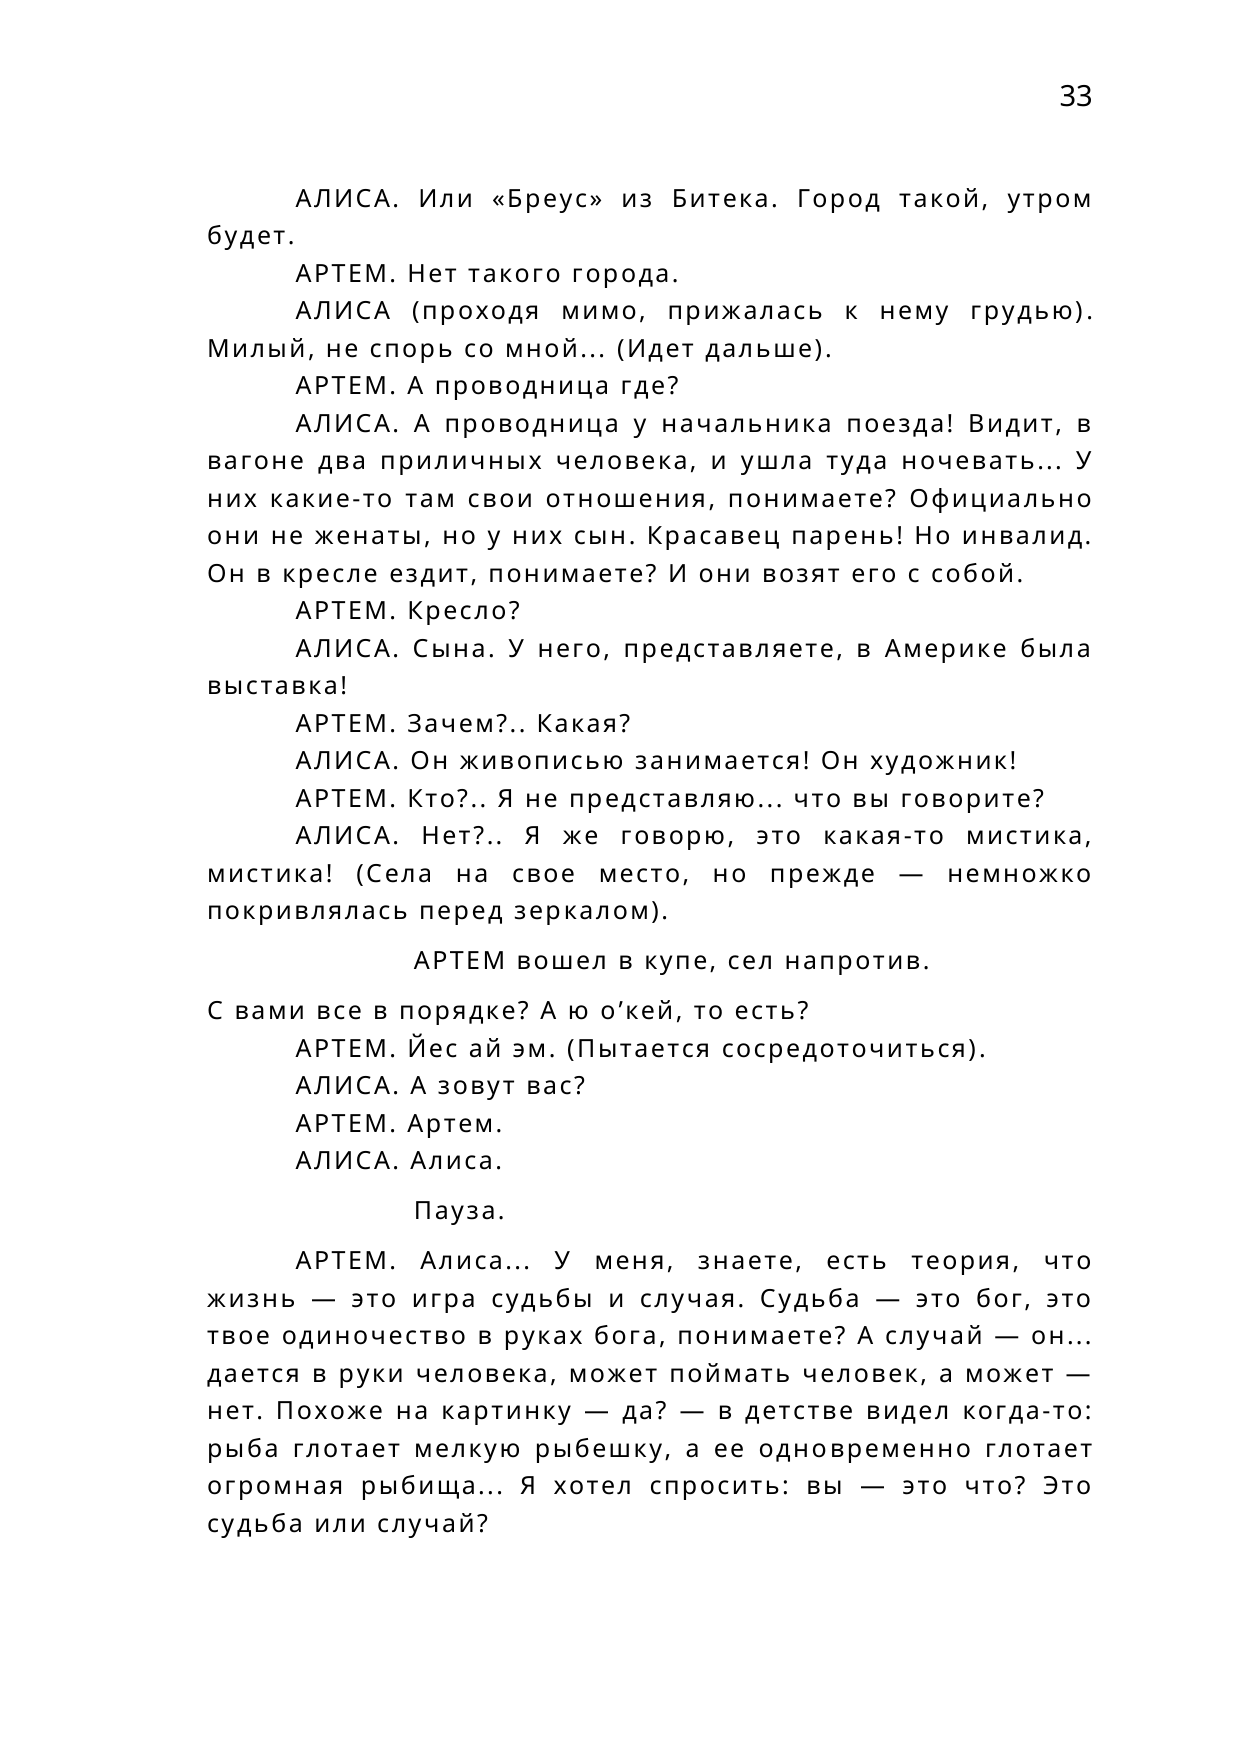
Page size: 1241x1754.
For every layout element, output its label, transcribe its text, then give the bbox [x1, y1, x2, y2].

text АЛИСА. А проводница у начальника поезда! Видит, в вагоне два приличных человека, и ушла туда ночевать... У них какие-то там свои отношения, понимаете? Официально они не женаты, но у них сын. Красавец парень! Но инвалид. Он в кресле ездит, понимаете? И они возят его с собой. [207, 402, 1092, 590]
text АЛИСА. А зовут вас? [207, 1065, 1092, 1102]
text АРТЕМ. Артем. [207, 1102, 1092, 1140]
text АРТЕМ. Нет такого города. [207, 252, 1092, 290]
text АРТЕМ. А проводница где? [207, 365, 1092, 402]
text АЛИСА. Нет?.. Я же говорю, это какая-то мистика, мистика! (Села на свое место, но прежде — немножко покривлялась перед зеркалом). [207, 815, 1092, 927]
text АЛИСА (проходя мимо, прижалась к нему грудью). Милый, не спорь со мной... (Идет дальше). [207, 290, 1092, 365]
text АРТЕМ. Алиса... У меня, знаете, есть теория, что жизнь — это игра судьбы и случая. Судьба — это бог, это твое одиночество в руках бога, понимаете? А случай — он... дается в руки человека, может поймать человек, а может — нет. Похоже на картинку — да? — в детстве видел когда-то: рыба глотает мелкую рыбешку, а ее одновременно глотает огромная рыбища... Я хотел спросить: вы — это что? Это судьба или случай? [207, 1240, 1092, 1540]
text АРТЕМ. Зачем?.. Какая? [207, 702, 1092, 740]
text АЛИСА. Алиса. [207, 1140, 1092, 1177]
text АЛИСА. Или «Бреус» из Битека. Город такой, утром будет. [207, 177, 1092, 252]
text АЛИСА. Сына. У него, представляете, в Америке была выставка! [207, 627, 1092, 702]
text С вами все в порядке? А ю о’кей, то есть? [207, 990, 1092, 1027]
text Пауза. [413, 1190, 1092, 1227]
text АЛИСА. Он живописью занимается! Он художник! [207, 740, 1092, 777]
text АРТЕМ. Кресло? [207, 590, 1092, 627]
text АРТЕМ вошел в купе, сел напротив. [413, 940, 1092, 977]
text АРТЕМ. Йес ай эм. (Пытается сосредоточиться). [207, 1027, 1092, 1065]
text АРТЕМ. Кто?.. Я не представляю... что вы говорите? [207, 777, 1092, 815]
